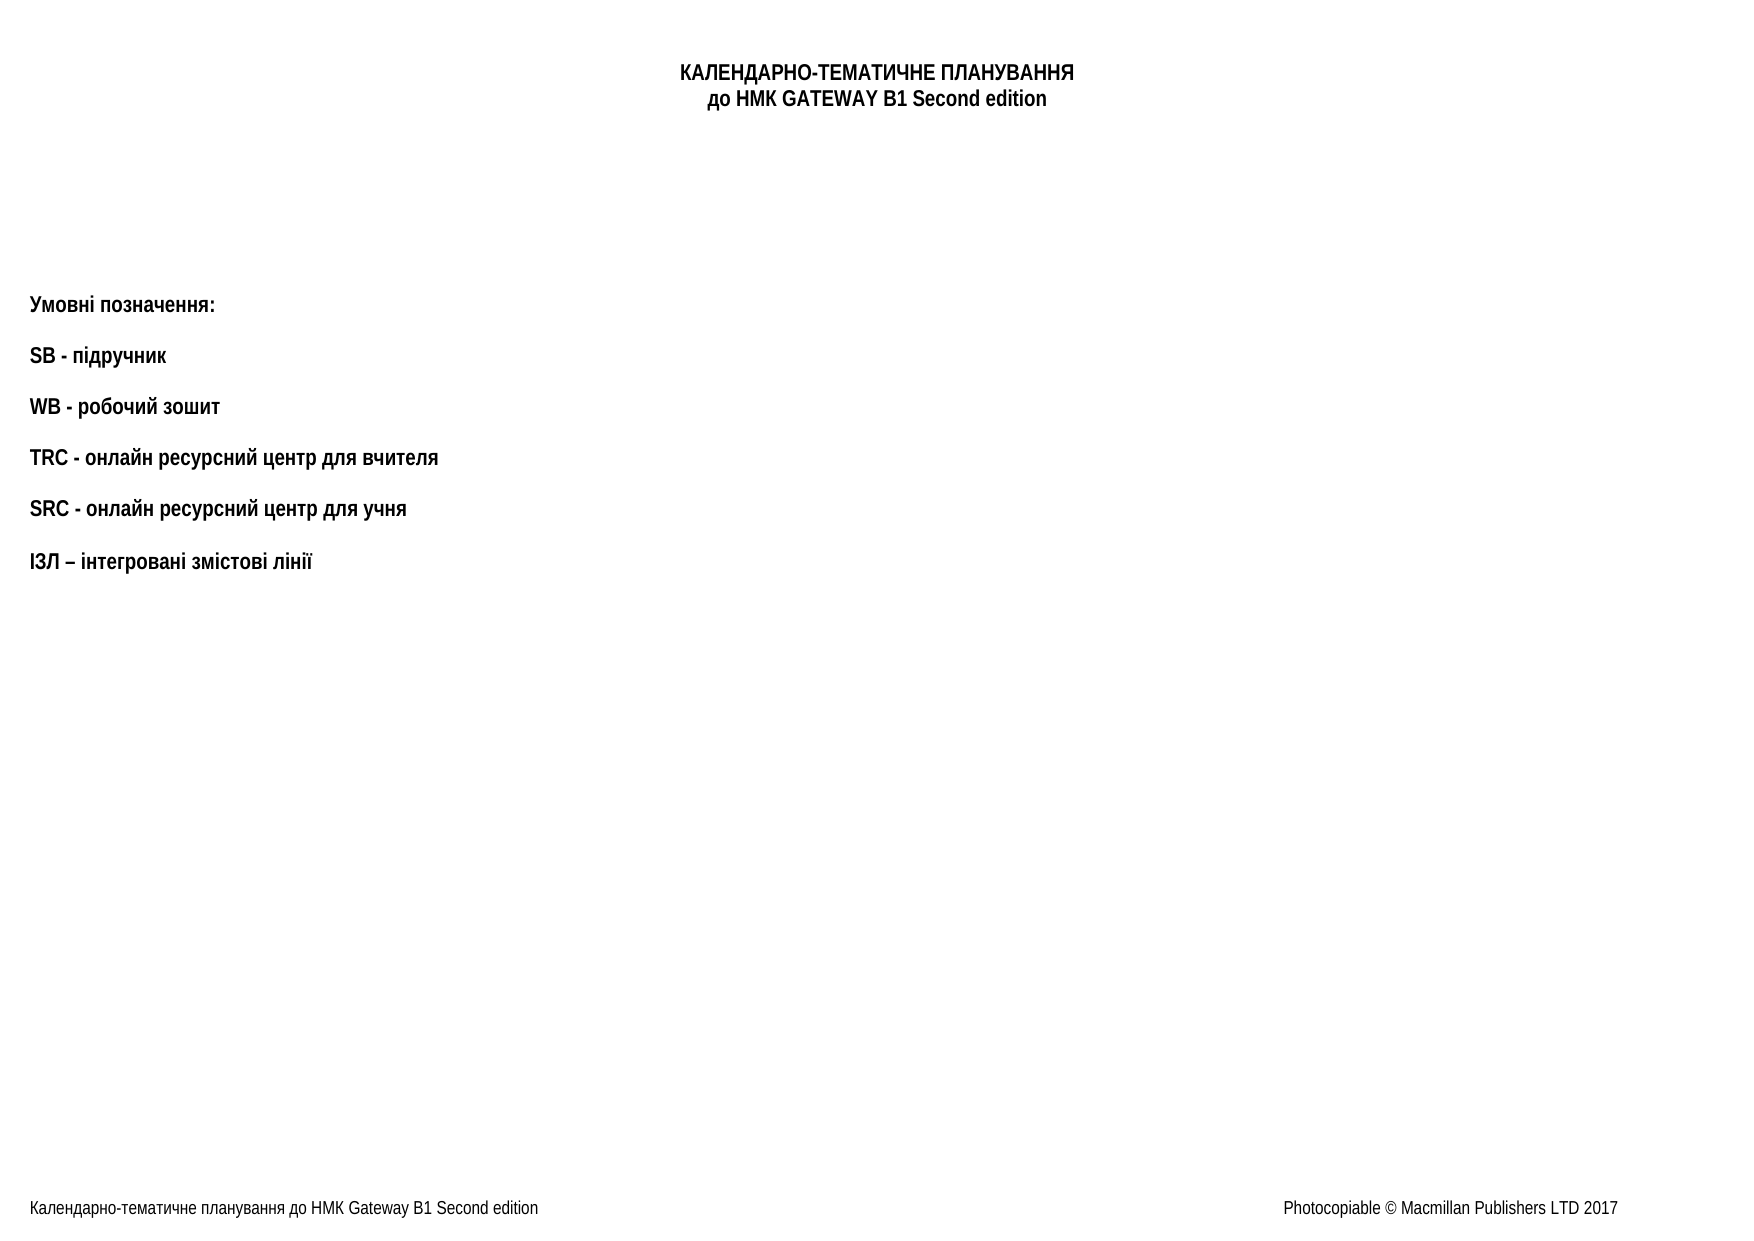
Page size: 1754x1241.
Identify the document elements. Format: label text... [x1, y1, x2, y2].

text Умовні позначення: [29, 291, 1724, 318]
text WB - робочий зошит [29, 393, 1724, 420]
text КАЛЕНДАРНО-ТЕМАТИЧНЕ ПЛАНУВАННЯ [29, 59, 1724, 85]
text TRC - онлайн ресурсний центр для вчителя [29, 444, 1724, 471]
text SRC - онлайн ресурсний центр для учня [29, 495, 1724, 522]
text ІЗЛ – інтегровані змістові лінії [29, 548, 1724, 574]
text до НМК GATEWAY B1 Second edition [29, 85, 1724, 112]
text SB - підручник [29, 342, 1724, 369]
